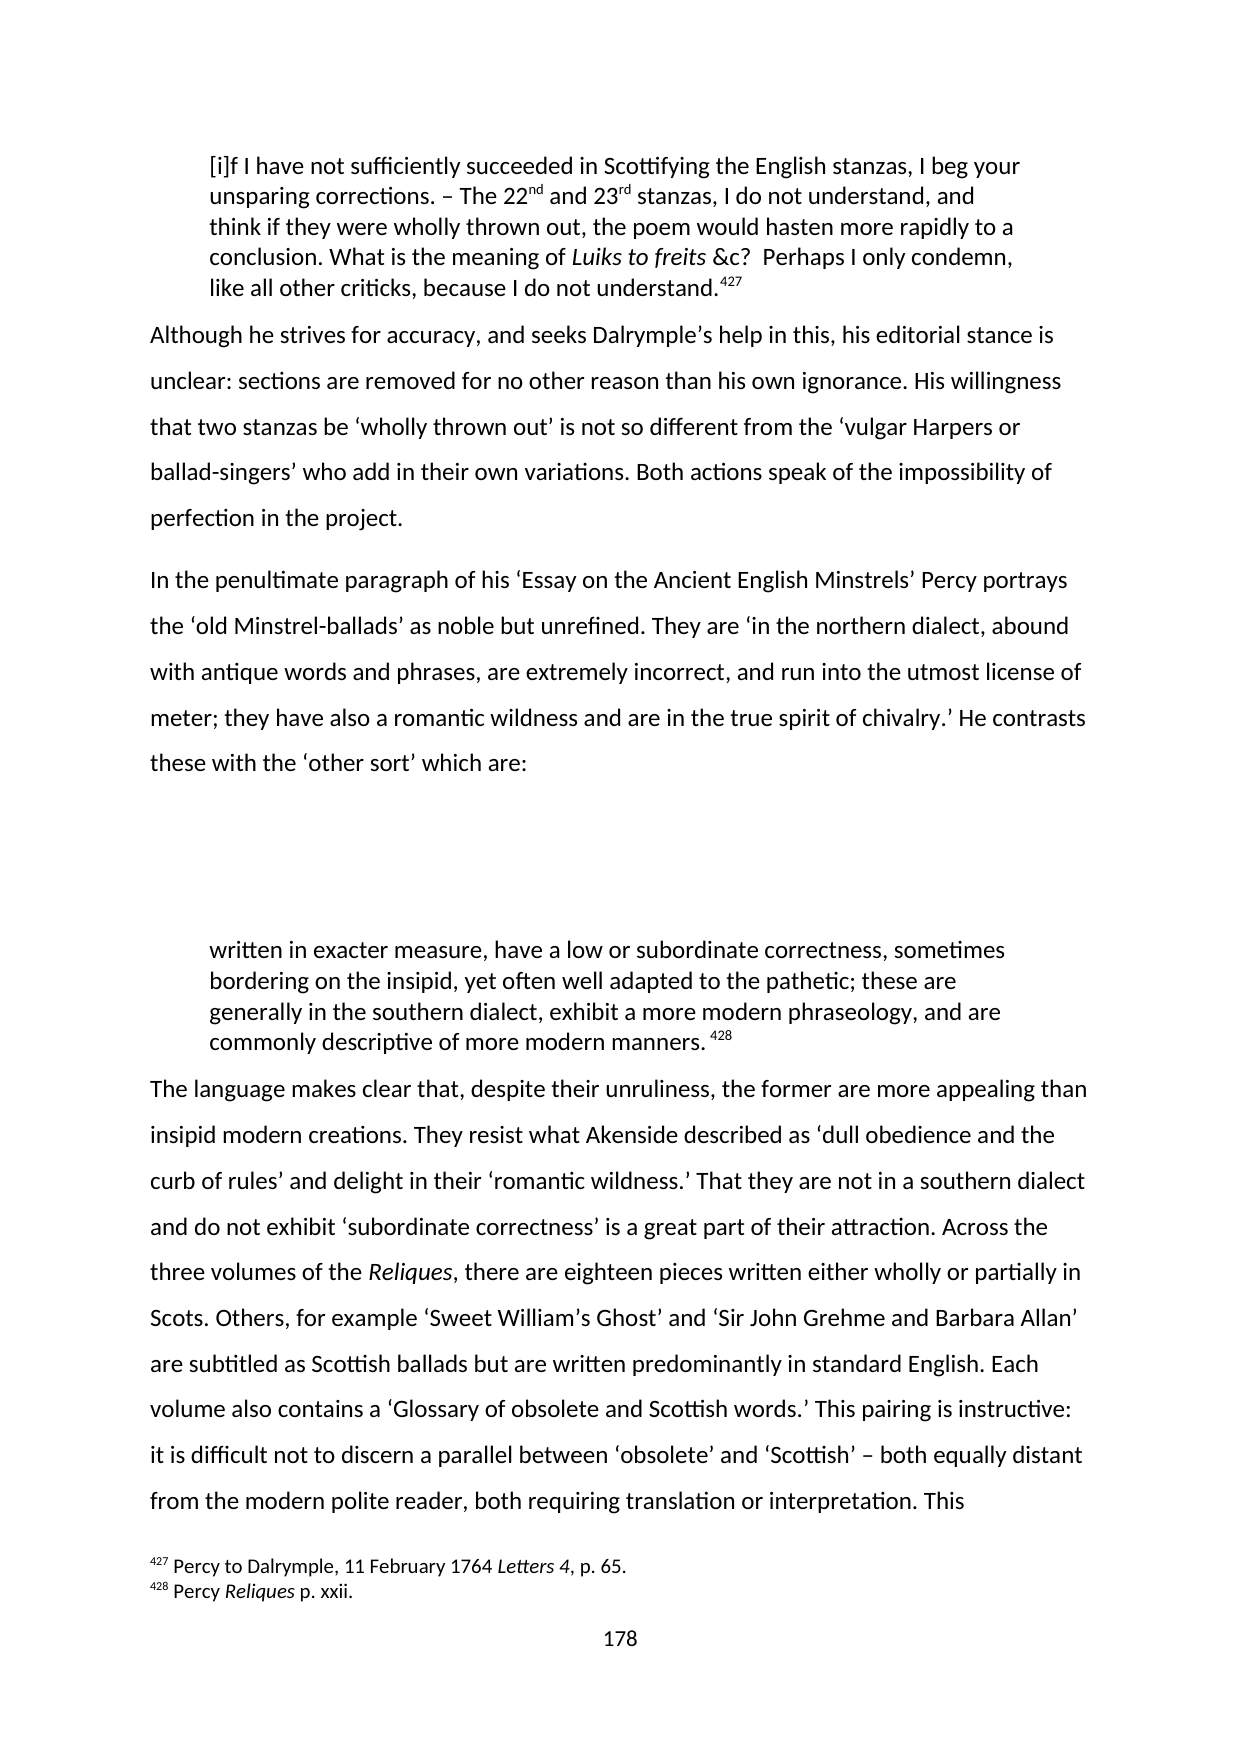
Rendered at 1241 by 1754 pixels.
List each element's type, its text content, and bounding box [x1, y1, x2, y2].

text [150, 1073, 1090, 1516]
text written in exacter measure, have a low or subordinate correctness, sometimes bordering on the insipid, yet often well adapted to the pathetic; these are generally in the southern dialect, exhibit a more modern phraseology, and are commonly descriptive of more modern manners. [209, 935, 1031, 1057]
text Although he strives for accuracy, and seeks Dalrymple’s help in this, his editorial stance is unclear: sections are removed for no other reason than his own ignorance. His willingness that two stanzas be ‘wholly thrown out’ is not so different from the ‘vulgar Harpers or ballad-singers’ who add in their own variations. Both actions speak of the impossibility of perfection in the project. [150, 319, 1090, 533]
text [i]f I have not sufficiently succeeded in Scottifying the English stanzas, I beg your unsparing corrections. – The 22nd and 23rd stanzas, I do not understand, and think if they were wholly thrown out, the poem would hasten more rapidly to a conclusion. What is the meaning of Luiks to freits &c? Perhaps I only condemn, like all other criticks, because I do not understand. [209, 150, 1031, 303]
text In the penultimate paragraph of his ‘Essay on the Ancient English Minstrels’ Percy portrays the ‘old Minstrel-ballads’ as noble but unrefined. They are ‘in the northern dialect, abound with antique words and phrases, are extremely incorrect, and run into the utmost license of meter; they have also a romantic wildness and are in the true spirit of chivalry.’ He contrasts these with the ‘other sort’ which are: [150, 564, 1090, 778]
